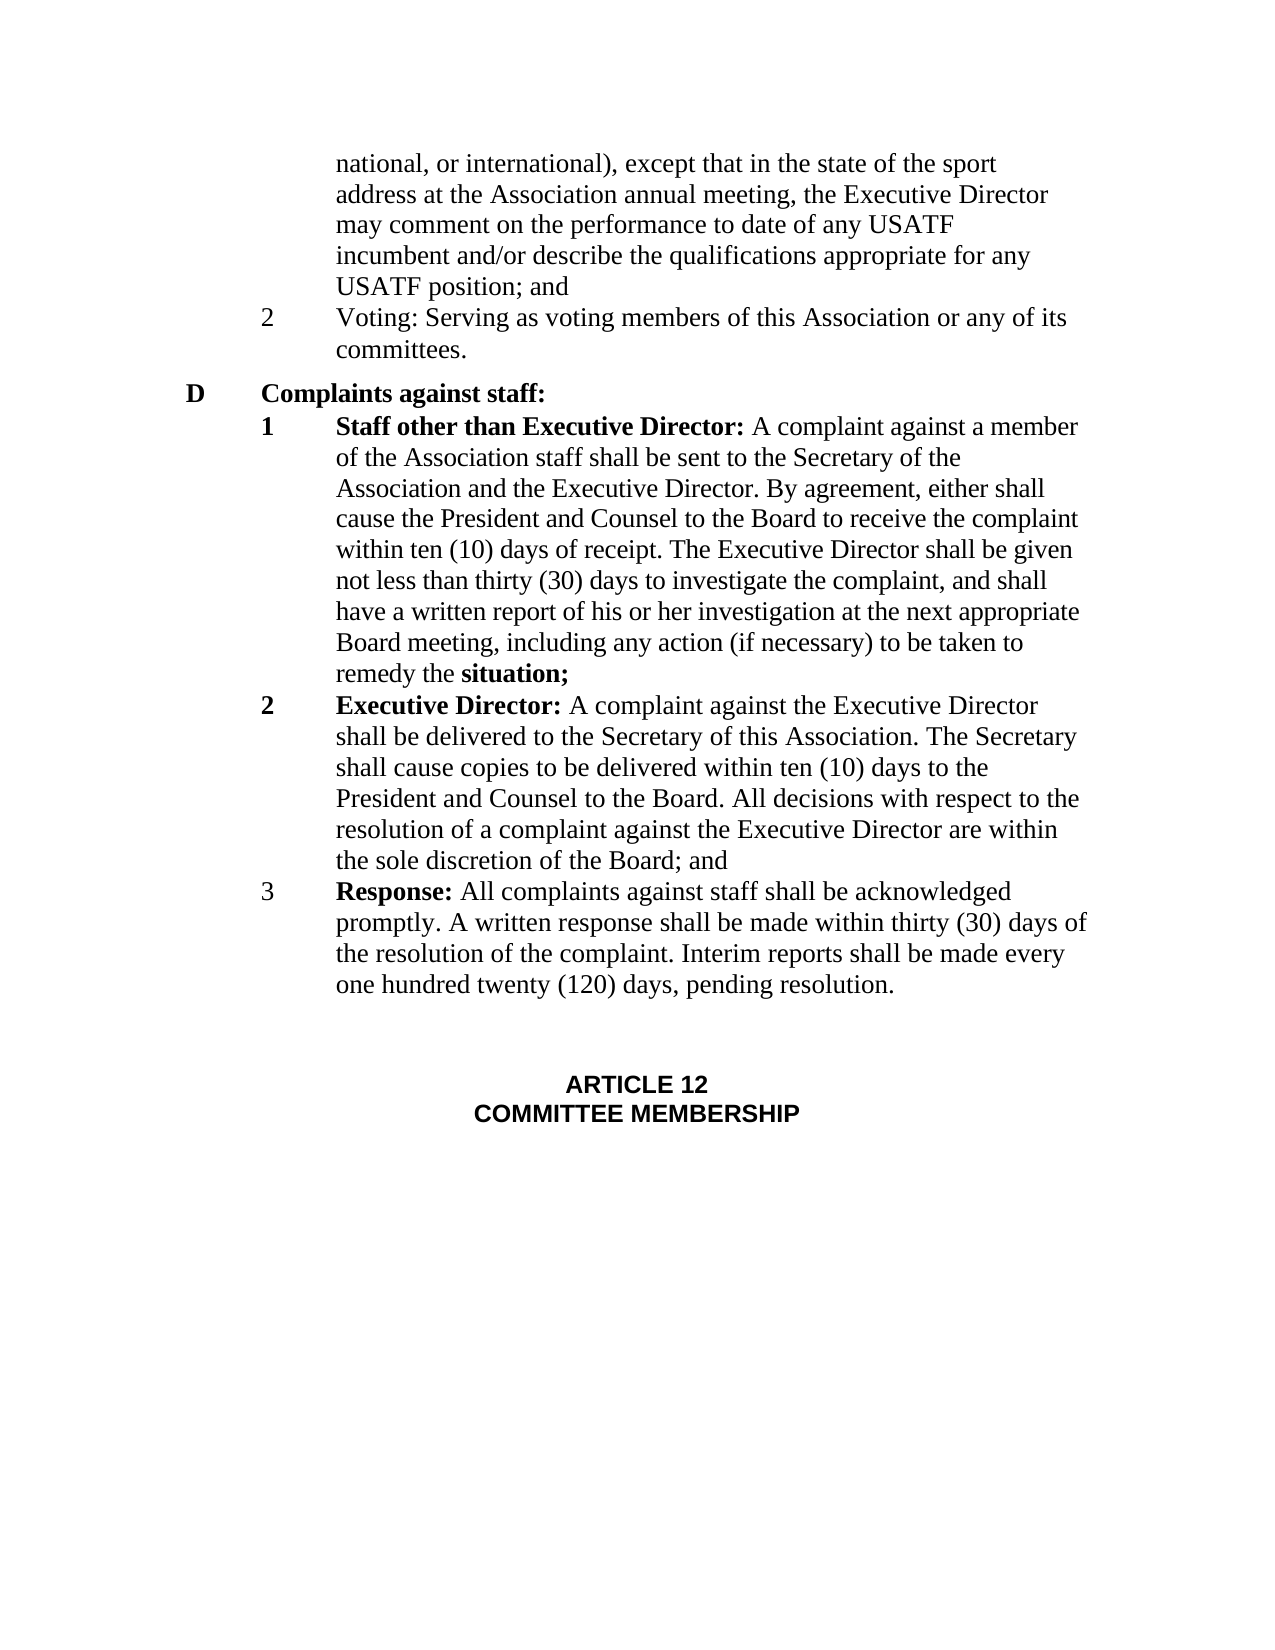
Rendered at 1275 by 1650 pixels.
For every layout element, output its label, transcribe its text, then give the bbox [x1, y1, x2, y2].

text D Complaints against staff: [186, 377, 1088, 408]
text 2 Executive Director: A complaint against the Executive Director shall be delivered to the Secretary of this Association. The Secretary shall cause copies to be delivered within ten (10) days to the President and Counsel to the Board. All decisions with respect to the resolution of a complaint against the Executive Director are within the sole discretion of the Board; and [261, 690, 1081, 875]
text COMMITTEE MEMBERSHIP [186, 1099, 1088, 1128]
text 1 Staff other than Executive Director: A complaint against a member of the Association staff shall be sent to the Secretary of the Association and the Executive Director. By agreement, either shall cause the President and Counsel to the Board to receive the complaint within ten (10) days of receipt. The Executive Director shall be given not less than thirty (30) days to investigate the complaint, and shall have a written report of his or her investigation at the next appropriate Board meeting, including any action (if necessary) to be taken to remedy the situation; [261, 410, 1088, 689]
text 2 Voting: Serving as voting members of this Association or any of its committees. [261, 302, 1081, 365]
text national, or international), except that in the state of the sport address at the Association annual meeting, the Executive Director may comment on the performance to date of any USATF incumbent and/or describe the qualifications appropriate for any USATF position; and [336, 148, 1066, 302]
text 3 Response: All complaints against staff shall be acknowledged promptly. A written response shall be made within thirty (30) days of the resolution of the complaint. Interim reports shall be made every one hundred twenty (120) days, pending resolution. [261, 876, 1088, 999]
text ARTICLE 12 [186, 1071, 1088, 1099]
